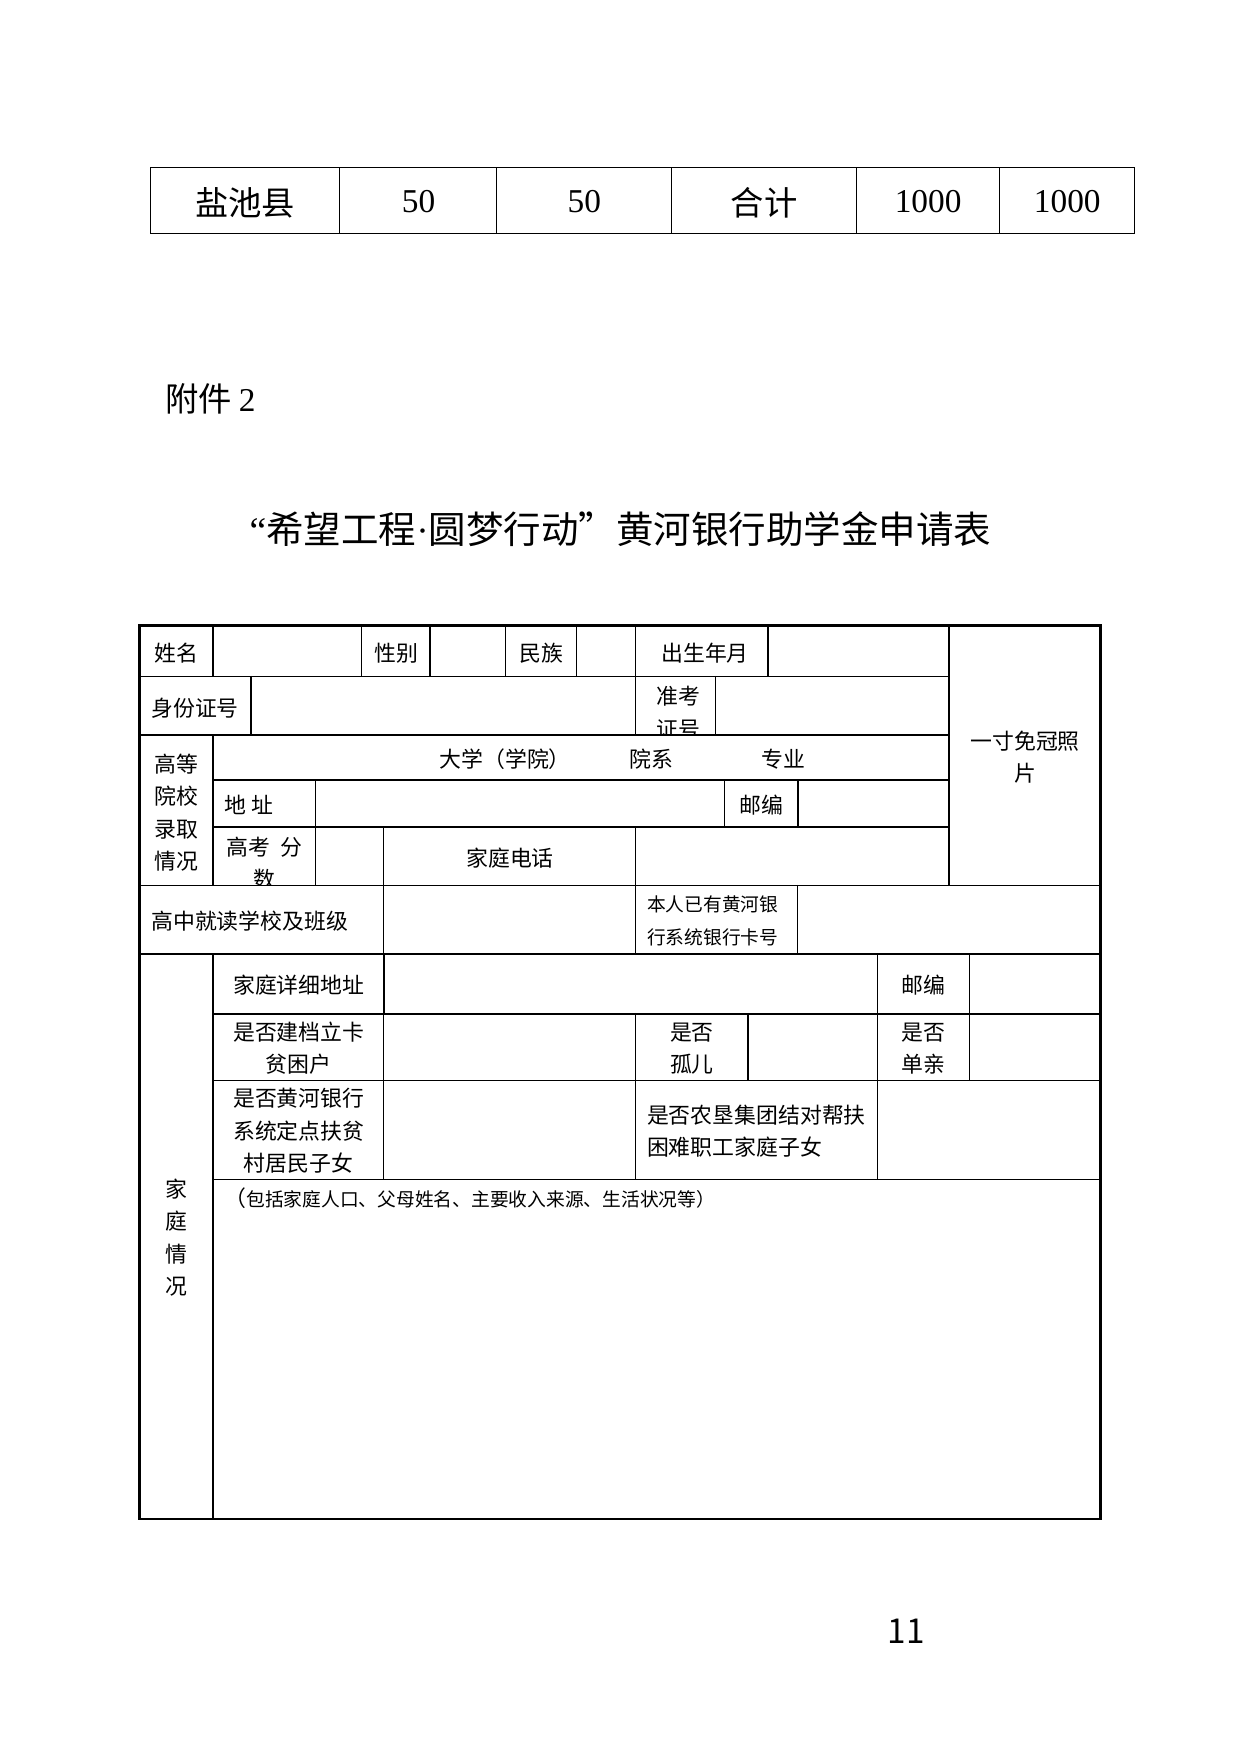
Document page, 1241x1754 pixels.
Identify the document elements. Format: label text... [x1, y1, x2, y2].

table_header 民族 [506, 627, 576, 676]
table_cell 50 [340, 168, 496, 233]
table_cell [636, 828, 948, 885]
table_cell 高考 分数 [214, 828, 315, 885]
table_cell 邮编 [725, 781, 797, 826]
table_cell [385, 955, 877, 1013]
table_cell 盐池县 [151, 168, 339, 233]
table_cell （包括家庭人口、父母姓名、主要收入来源、生活状况等） [214, 1180, 1099, 1518]
table_cell 高中就读学校及班级 [141, 886, 383, 953]
table_header [214, 627, 361, 676]
table_header [769, 627, 948, 676]
table_cell [384, 886, 635, 953]
table_cell [384, 1081, 635, 1178]
table_cell 1000 [1000, 168, 1134, 233]
table_header 性别 [362, 627, 429, 676]
text “希望工程·圆梦行动”黄河银行助学金申请表 [165, 494, 1075, 559]
table_cell [316, 781, 724, 826]
table_cell 家庭电话 [384, 828, 635, 885]
table_cell [749, 1015, 877, 1079]
table_cell [799, 781, 948, 826]
table_cell 邮编 [878, 955, 969, 1013]
table_cell 地 址 [214, 781, 315, 826]
table_cell 身份证号 [141, 677, 250, 734]
table_cell 大学（学院） 院系 专业 [214, 736, 948, 779]
table_cell 是否 单亲 [878, 1015, 969, 1079]
table_cell [878, 1081, 1099, 1178]
table_cell 50 [497, 168, 671, 233]
table_cell 是否建档立卡 贫困户 [214, 1015, 383, 1079]
table_cell 高等 院校 录取 情况 [141, 736, 212, 885]
table_cell 准考证号 [636, 677, 715, 734]
table_cell 是否 孤儿 [636, 1015, 747, 1079]
text 附件2 [165, 364, 1075, 429]
table_cell 本人已有黄河银行系统银行卡号 [636, 886, 797, 953]
table_cell [716, 677, 948, 734]
table_header 姓名 [141, 627, 212, 676]
table_header [577, 627, 635, 676]
table_cell 家 庭 情 况 [141, 955, 212, 1518]
table_cell [252, 677, 635, 734]
table_cell 1000 [857, 168, 999, 233]
table_cell 是否农垦集团结对帮扶困难职工家庭子女 [636, 1081, 877, 1178]
table_cell [384, 1015, 635, 1079]
table_header 一寸免冠照片 [950, 627, 1099, 885]
table_cell [798, 886, 1099, 953]
table_cell [316, 828, 383, 885]
table_cell 合计 [672, 168, 856, 233]
table_cell 是否黄河银行系统定点扶贫村居民子女 [214, 1081, 383, 1178]
table_cell [970, 955, 1099, 1013]
table_cell [970, 1015, 1099, 1079]
table_header 出生年月 [636, 627, 767, 676]
table_cell 家庭详细地址 [214, 955, 383, 1013]
table_header [431, 627, 505, 676]
